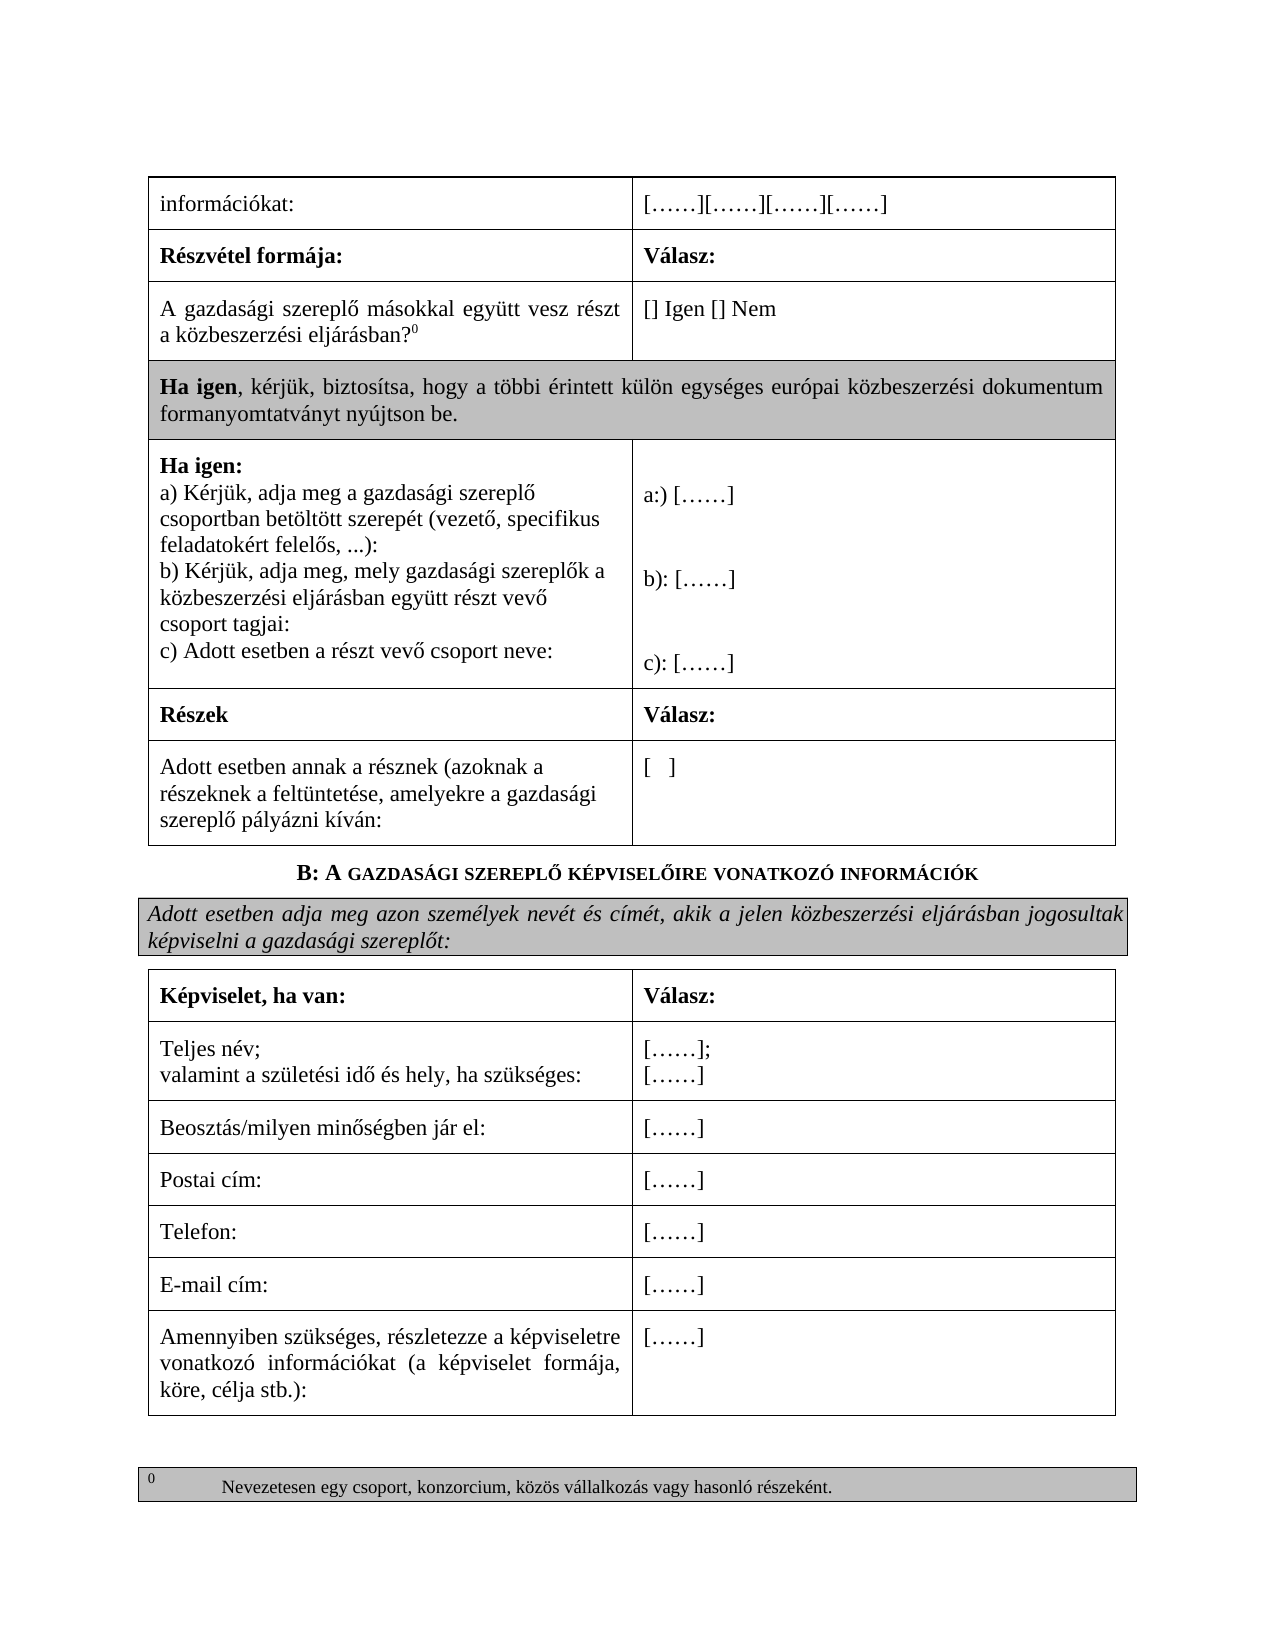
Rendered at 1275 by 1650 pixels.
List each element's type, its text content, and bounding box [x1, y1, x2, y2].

table_cell Ha igen, kérjük, biztosítsa, hogy a többi érintett külön egységes európai közbeszerzési dokumentum formanyomtatványt nyújtson be. [149, 361, 1115, 439]
table_cell Részvétel formája: [149, 230, 632, 281]
table_header Válasz: [633, 970, 1115, 1021]
table_cell A gazdasági szereplő másokkal együtt vesz részt a közbeszerzési eljárásban? [149, 282, 632, 360]
table_cell [……] [633, 1311, 1115, 1415]
table_cell [ ] [633, 741, 1115, 845]
table_cell [……] [633, 1258, 1115, 1309]
text B: A gazdasági szereplő képviselőire vonatkozó információk [148, 858, 1127, 885]
table_header Képviselet, ha van: [149, 970, 632, 1021]
table_cell Ha igen: a) Kérjük, adja meg a gazdasági szereplő csoportban betöltött szerepét (vezető, specifikus feladatokért felelős, ...): b) Kérjük, adja meg, mely gazdasági szereplők a közbeszerzési eljárásban együtt részt vevő csoport tagjai: c) Adott esetben a részt vevő csoport neve: [149, 440, 632, 687]
table_cell Válasz: [633, 230, 1115, 281]
table_cell [……] [633, 1101, 1115, 1152]
table_cell [] Igen [] Nem [633, 282, 1115, 360]
table_cell Beosztás/milyen minőségben jár el: [149, 1101, 632, 1152]
table_cell a:) [……] b): [……] c): [……] [633, 440, 1115, 687]
table_cell Teljes név; valamint a születési idő és hely, ha szükséges: [149, 1022, 632, 1100]
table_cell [633, 178, 1115, 229]
table_cell Részek [149, 689, 632, 740]
table_cell Amennyiben szükséges, részletezze a képviseletre vonatkozó információkat (a képviselet formája, köre, célja stb.): [149, 1311, 632, 1415]
table_cell [……]; [……] [633, 1022, 1115, 1100]
table_cell Telefon: [149, 1206, 632, 1257]
table_cell E-mail cím: [149, 1258, 632, 1309]
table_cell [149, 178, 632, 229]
table_cell [……] [633, 1206, 1115, 1257]
table_cell Adott esetben annak a résznek (azoknak a részeknek a feltüntetése, amelyekre a gazdasági szereplő pályázni kíván: [149, 741, 632, 845]
table_cell Postai cím: [149, 1154, 632, 1205]
text Adott esetben adja meg azon személyek nevét és címét, akik a jelen közbeszerzési eljárásban jogosultak képviselni a gazdasági szereplőt: [139, 899, 1127, 955]
table_cell Válasz: [633, 689, 1115, 740]
table_cell [……] [633, 1154, 1115, 1205]
